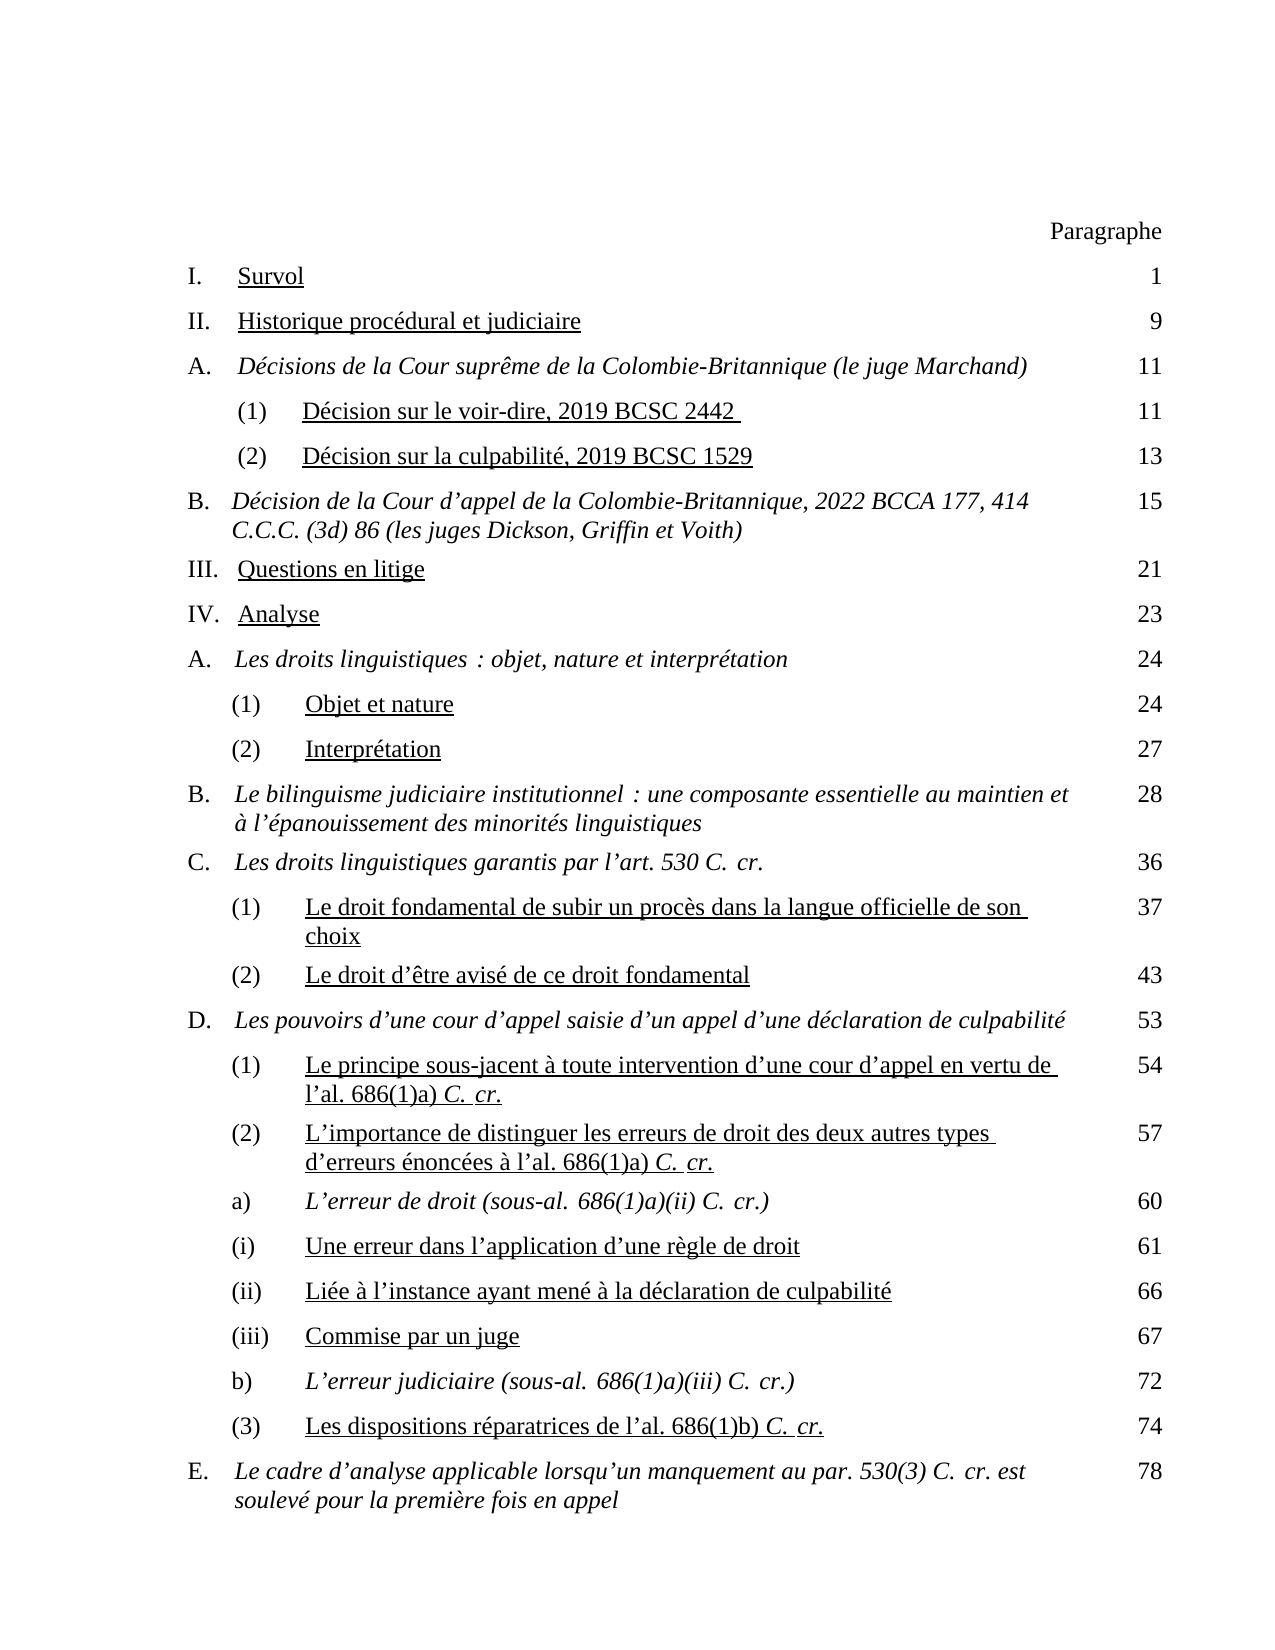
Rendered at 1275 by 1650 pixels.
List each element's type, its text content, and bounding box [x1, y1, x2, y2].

table_cell IV. Analyse [188, 599, 1073, 644]
table_cell 61 [1073, 1231, 1162, 1276]
table_cell b) L’erreur judiciaire (sous-al. 686(1)a)(iii) C. cr.) [188, 1366, 1073, 1411]
table_cell 24 [1073, 689, 1162, 734]
table_cell (iii) Commise par un juge [188, 1321, 1073, 1366]
table_cell 43 [1073, 960, 1162, 1005]
table_cell A. Les droits linguistiques : objet, nature et interprétation [188, 644, 1073, 689]
table_cell (i) Une erreur dans l’application d’une règle de droit [188, 1231, 1073, 1276]
table_cell 53 [1073, 1005, 1162, 1050]
table_cell I. Survol [188, 261, 1073, 306]
table_cell B. Décision de la Cour d’appel de la Colombie-Britannique, 2022 BCCA 177, 414 C.C.C. (3d) 86 (les juges Dickson, Griffin et Voith) [188, 486, 1073, 554]
table_cell 74 [1073, 1411, 1162, 1456]
table_cell D. Les pouvoirs d’une cour d’appel saisie d’un appel d’une déclaration de culpabilité [188, 1005, 1073, 1050]
table_cell Décision sur la culpabilité, 2019 BCSC 1529 [188, 441, 1073, 486]
table_cell 1 [1073, 261, 1162, 306]
table_cell (1) Objet et nature [188, 689, 1073, 734]
table_cell 13 [1073, 441, 1162, 486]
table_cell 28 [1073, 779, 1162, 847]
table_cell 78 [1073, 1456, 1162, 1524]
table_cell 72 [1073, 1366, 1162, 1411]
table_cell (ii) Liée à l’instance ayant mené à la déclaration de culpabilité [188, 1276, 1073, 1321]
table_cell (2) L’importance de distinguer les erreurs de droit des deux autres types d’erreurs énoncées à l’al. 686(1)a) C. cr. [188, 1118, 1073, 1186]
table_cell (1) Le principe sous-jacent à toute intervention d’une cour d’appel en vertu de l’al. 686(1)a) C. cr. [188, 1050, 1073, 1118]
table_cell (3) Les dispositions réparatrices de l’al. 686(1)b) C. cr. [188, 1411, 1073, 1456]
table_cell (1) Le droit fondamental de subir un procès dans la langue officielle de son choix [188, 892, 1073, 960]
table_cell 54 [1073, 1050, 1162, 1118]
table_cell 60 [1073, 1186, 1162, 1231]
table_cell 9 [1073, 306, 1162, 351]
table_cell 27 [1073, 734, 1162, 779]
table_cell 36 [1073, 847, 1162, 892]
table_cell (2) Le droit d’être avisé de ce droit fondamental [188, 960, 1073, 1005]
table_cell A. Décisions de la Cour suprême de la Colombie-Britannique (le juge Marchand) [188, 351, 1073, 396]
table_cell 37 [1073, 892, 1162, 960]
table_cell 67 [1073, 1321, 1162, 1366]
table_cell Décision sur le voir-dire, 2019 BCSC 2442 [188, 396, 1073, 441]
table_cell Paragraphe [188, 216, 1162, 261]
table_cell a) L’erreur de droit (sous-al. 686(1)a)(ii) C. cr.) [188, 1186, 1073, 1231]
table_cell 11 [1073, 351, 1162, 396]
table_cell (2) Interprétation [188, 734, 1073, 779]
table_cell 57 [1073, 1118, 1162, 1186]
table_cell C. Les droits linguistiques garantis par l’art. 530 C. cr. [188, 847, 1073, 892]
table_cell II. Historique procédural et judiciaire [188, 306, 1073, 351]
table_cell 66 [1073, 1276, 1162, 1321]
table_cell E. Le cadre d’analyse applicable lorsqu’un manquement au par. 530(3) C. cr. est soulevé pour la première fois en appel [188, 1456, 1073, 1524]
table_cell 15 [1073, 486, 1162, 554]
table_cell B. Le bilinguisme judiciaire institutionnel : une composante essentielle au maintien et à l’épanouissement des minorités linguistiques [188, 779, 1073, 847]
table_cell 24 [1073, 644, 1162, 689]
table_cell III. Questions en litige [188, 554, 1073, 599]
table_cell 21 [1073, 554, 1162, 599]
table_cell 23 [1073, 599, 1162, 644]
table_cell 11 [1073, 396, 1162, 441]
